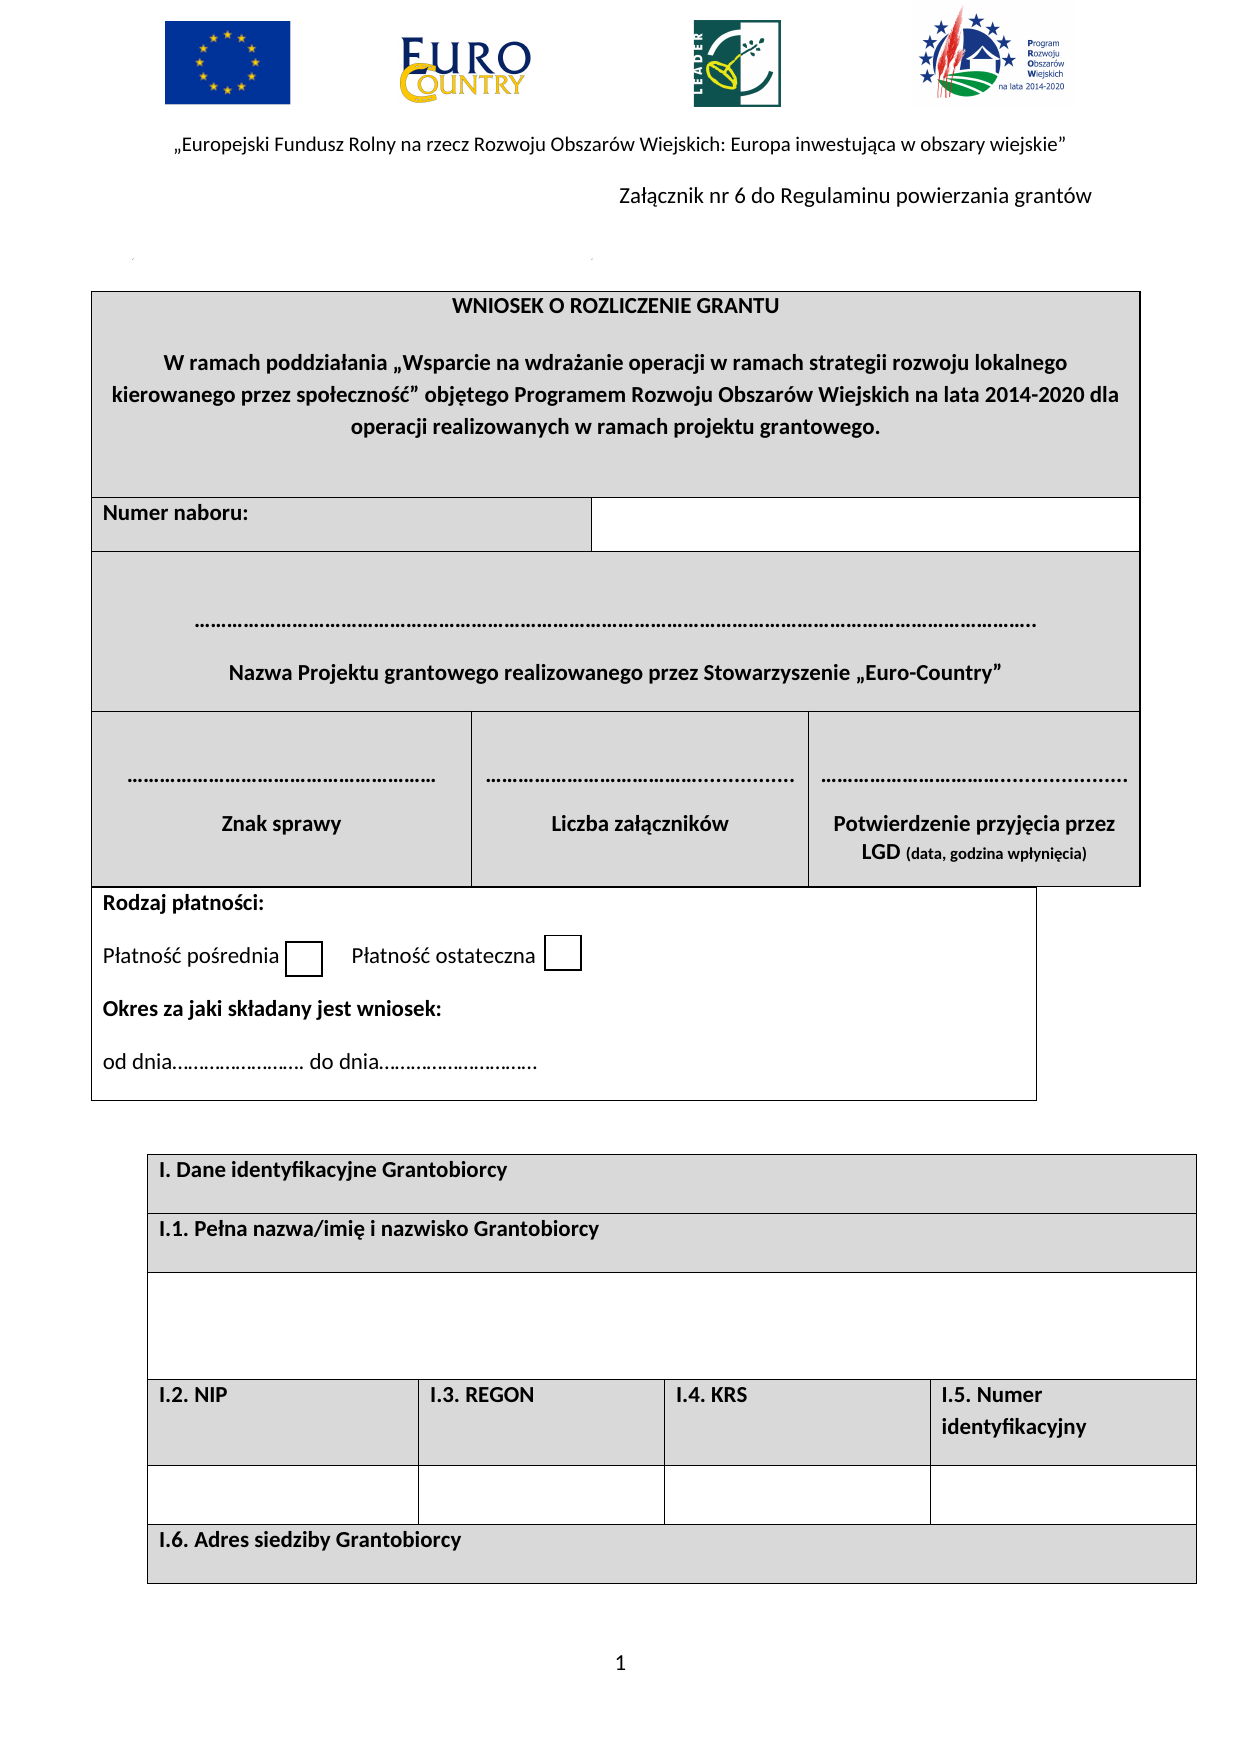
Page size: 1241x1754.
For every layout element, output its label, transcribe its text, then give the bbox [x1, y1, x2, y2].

table_cell I.3. REGON [419, 1380, 664, 1465]
table_cell …………………………………................ Liczba załączników [472, 712, 808, 886]
table_cell [665, 1466, 930, 1524]
table_cell I.2. NIP [148, 1380, 418, 1465]
table_cell [148, 1466, 418, 1524]
table_header Rodzaj płatności: Płatność pośrednia Płatność ostateczna Okres za jaki składany jest wniosek: od dnia……………………. do dnia………………………… [92, 888, 1036, 1100]
picture [395, 31, 534, 107]
picture [693, 20, 781, 107]
table_cell I.4. KRS [665, 1380, 930, 1465]
table_header I. Dane identyfikacyjne Grantobiorcy [148, 1155, 1196, 1213]
table_cell ………………………………………………… Znak sprawy [92, 712, 471, 886]
table_cell [592, 498, 1139, 551]
table_cell ……………………………………………………………………………………………………………………………………….. Nazwa Projektu grantowego realizowanego przez Stowarzyszenie „Euro-Country” [92, 552, 1139, 711]
table_cell [148, 1273, 1196, 1379]
table_cell I.1. Pełna nazwa/imię i nazwisko Grantobiorcy [148, 1214, 1196, 1272]
table_cell [419, 1466, 664, 1524]
table_cell I.5. Numer identyfikacyjny [931, 1380, 1196, 1465]
table_cell ……………………………..................... Potwierdzenie przyjęcia przez LGD (data, godzina wpłynięcia) [809, 712, 1139, 886]
table_header WNIOSEK O ROZLICZENIE GRANTU W ramach poddziałania „Wsparcie na wdrażanie operacji w ramach strategii rozwoju lokalnego kierowanego przez społeczność” objętego Programem Rozwoju Obszarów Wiejskich na lata 2014-2020 dla operacji realizowanych w ramach projektu grantowego. [92, 292, 1139, 497]
picture [912, 0, 1076, 107]
picture [165, 21, 293, 107]
table_cell Numer naboru: [92, 498, 591, 551]
table_cell I.6. Adres siedziby Grantobiorcy [148, 1525, 1196, 1583]
table_cell [931, 1466, 1196, 1524]
